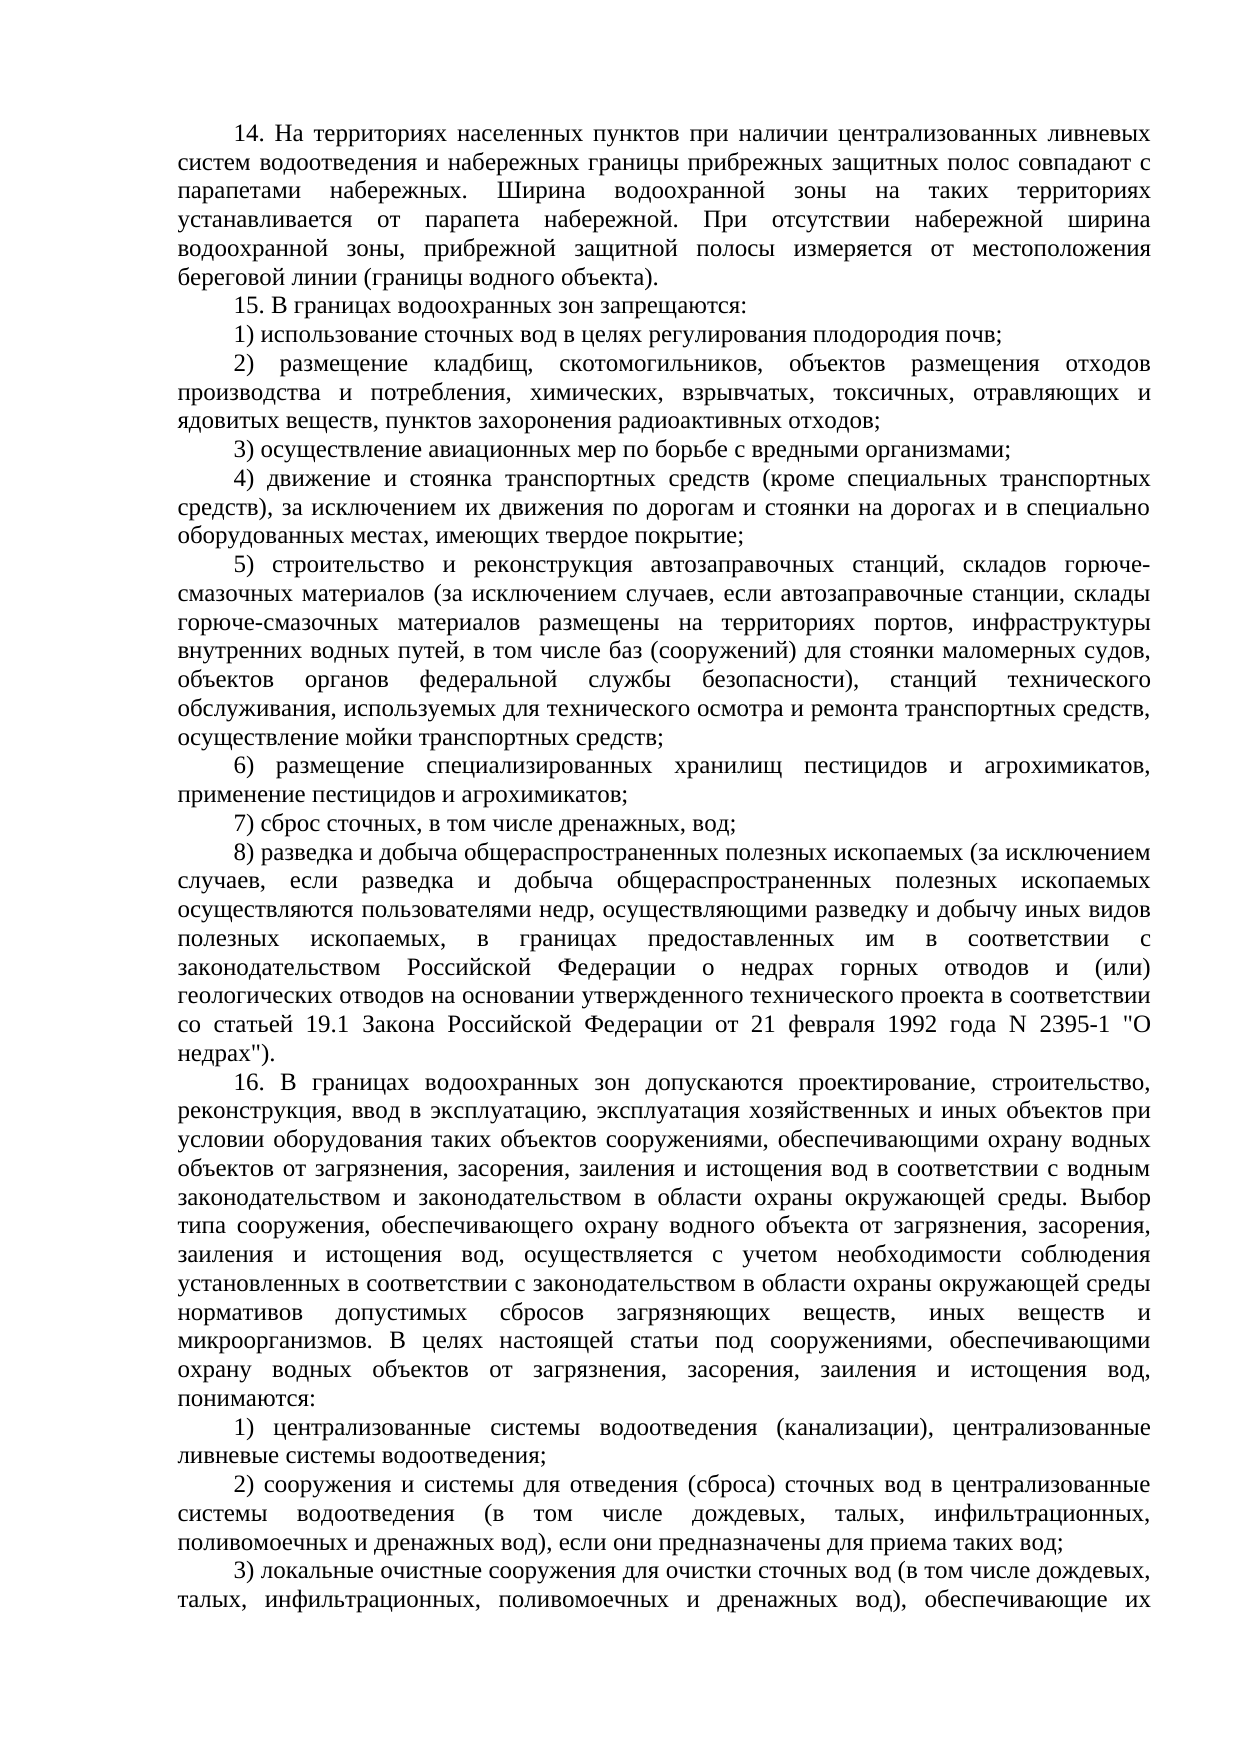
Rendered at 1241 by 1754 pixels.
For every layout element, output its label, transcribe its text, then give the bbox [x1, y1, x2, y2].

text 15. В границах водоохранных зон запрещаются: [177, 291, 1152, 319]
text 3) осуществление авиационных мер по борьбе с вредными организмами; [177, 434, 1152, 463]
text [177, 1556, 1152, 1613]
text 4) движение и стоянка транспортных средств (кроме специальных транспортных средств), за исключением их движения по дорогам и стоянки на дорогах и в специально оборудованных местах, имеющих твердое покрытие; [177, 463, 1152, 549]
text 2) сооружения и системы для отведения (сброса) сточных вод в централизованные системы водоотведения (в том числе дождевых, талых, инфильтрационных, поливомоечных и дренажных вод), если они предназначены для приема таких вод; [177, 1469, 1152, 1556]
text 14. На территориях населенных пунктов при наличии централизованных ливневых систем водоотведения и набережных границы прибрежных защитных полос совпадают с парапетами набережных. Ширина водоохранной зоны на таких территориях устанавливается от парапета набережной. При отсутствии набережной ширина водоохранной зоны, прибрежной защитной полосы измеряется от местоположения береговой линии (границы водного объекта). [177, 118, 1152, 291]
text 2) размещение кладбищ, скотомогильников, объектов размещения отходов производства и потребления, химических, взрывчатых, токсичных, отравляющих и ядовитых веществ, пунктов захоронения радиоактивных отходов; [177, 348, 1152, 434]
text 5) строительство и реконструкция автозаправочных станций, складов горюче-смазочных материалов (за исключением случаев, если автозаправочные станции, склады горюче-смазочных материалов размещены на территориях портов, инфраструктуры внутренних водных путей, в том числе баз (сооружений) для стоянки маломерных судов, объектов органов федеральной службы безопасности), станций технического обслуживания, используемых для технического осмотра и ремонта транспортных средств, осуществление мойки транспортных средств; [177, 549, 1152, 751]
text 16. В границах водоохранных зон допускаются проектирование, строительство, реконструкция, ввод в эксплуатацию, эксплуатация хозяйственных и иных объектов при условии оборудования таких объектов сооружениями, обеспечивающими охрану водных объектов от загрязнения, засорения, заиления и истощения вод в соответствии с водным законодательством и законодательством в области охраны окружающей среды. Выбор типа сооружения, обеспечивающего охрану водного объекта от загрязнения, засорения, заиления и истощения вод, осуществляется с учетом необходимости соблюдения установленных в соответствии с законодательством в области охраны окружающей среды нормативов допустимых сбросов загрязняющих веществ, иных веществ и микроорганизмов. В целях настоящей статьи под сооружениями, обеспечивающими охрану водных объектов от загрязнения, засорения, заиления и истощения вод, понимаются: [177, 1067, 1152, 1412]
text 1) централизованные системы водоотведения (канализации), централизованные ливневые системы водоотведения; [177, 1412, 1152, 1469]
text 8) разведка и добыча общераспространенных полезных ископаемых (за исключением случаев, если разведка и добыча общераспространенных полезных ископаемых осуществляются пользователями недр, осуществляющими разведку и добычу иных видов полезных ископаемых, в границах предоставленных им в соответствии с законодательством Российской Федерации о недрах горных отводов и (или) геологических отводов на основании утвержденного технического проекта в соответствии со статьей 19.1 Закона Российской Федерации от 21 февраля 1992 года N 2395-1 "О недрах"). [177, 837, 1152, 1067]
text 7) сброс сточных, в том числе дренажных, вод; [177, 808, 1152, 837]
text 6) размещение специализированных хранилищ пестицидов и агрохимикатов, применение пестицидов и агрохимикатов; [177, 751, 1152, 808]
text 1) использование сточных вод в целях регулирования плодородия почв; [177, 319, 1152, 348]
